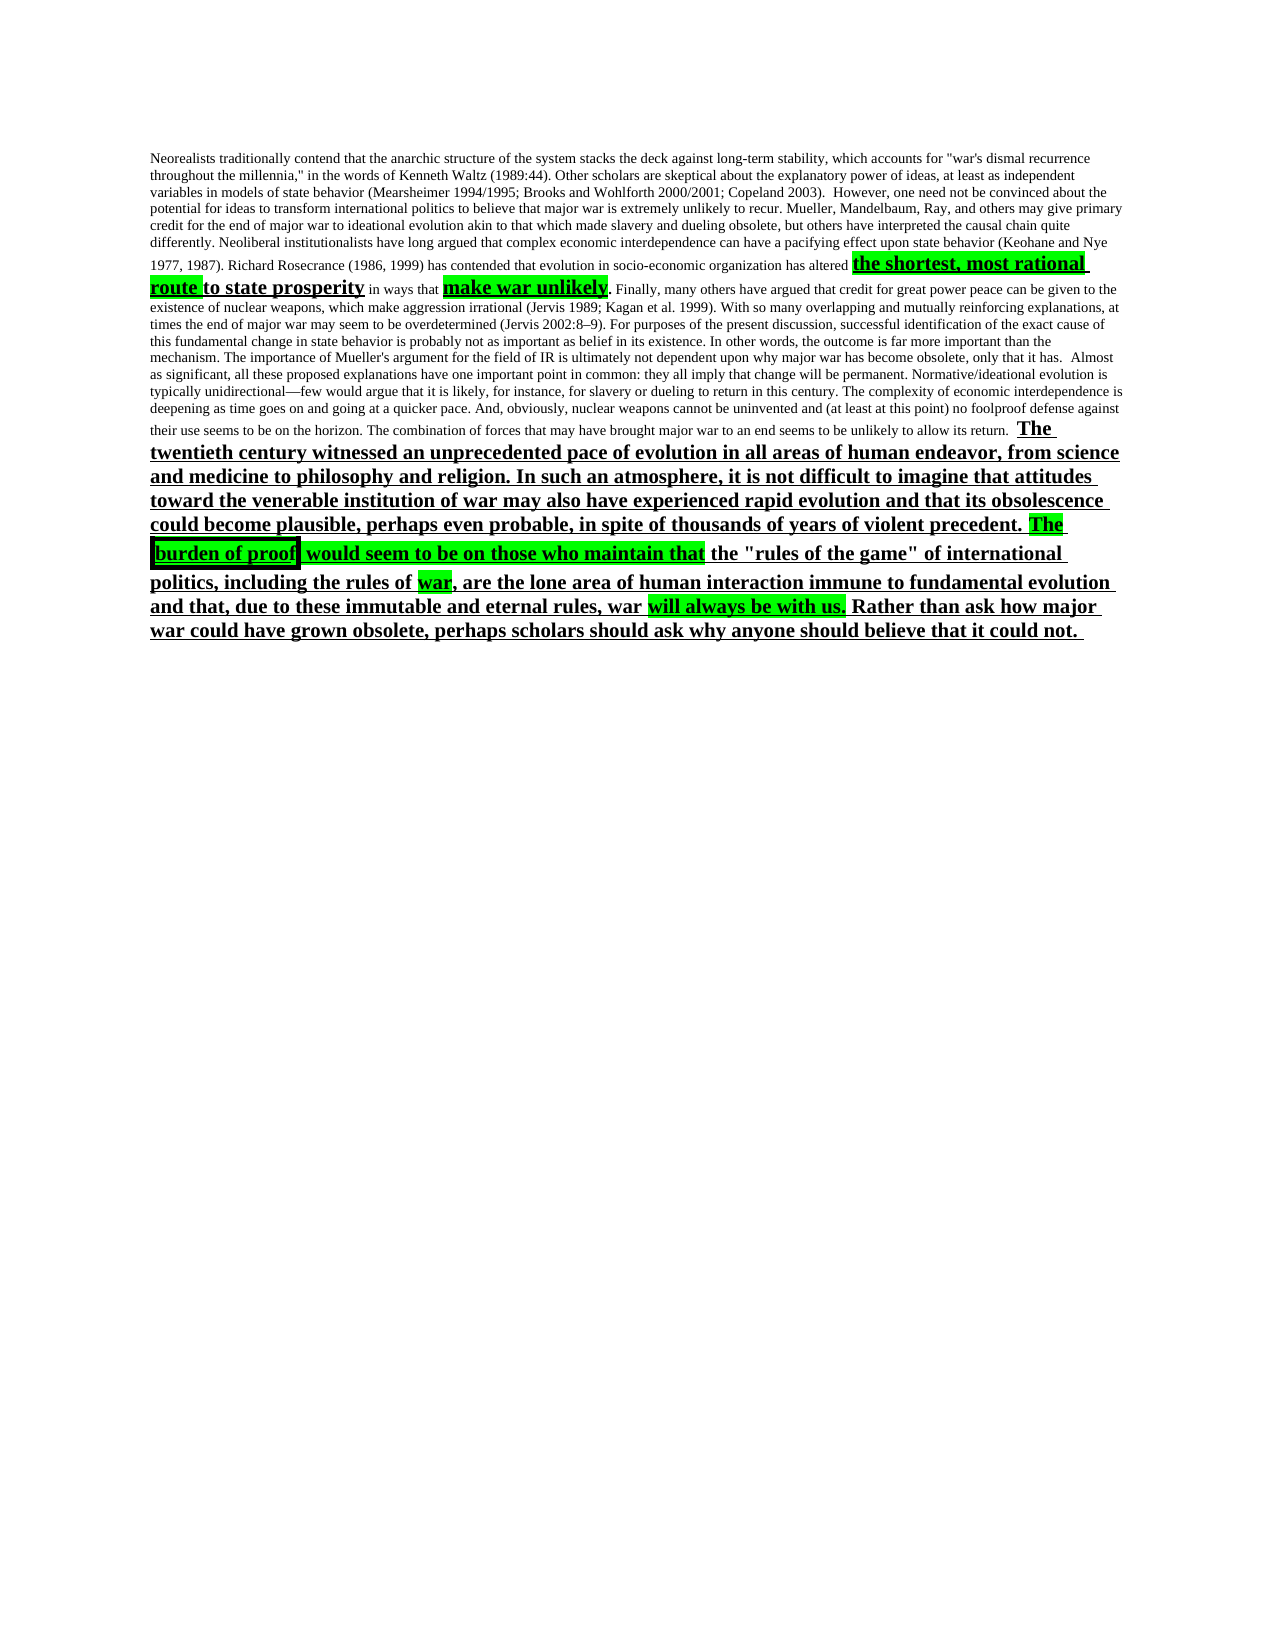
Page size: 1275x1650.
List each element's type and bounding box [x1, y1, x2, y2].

text [150, 150, 1125, 642]
